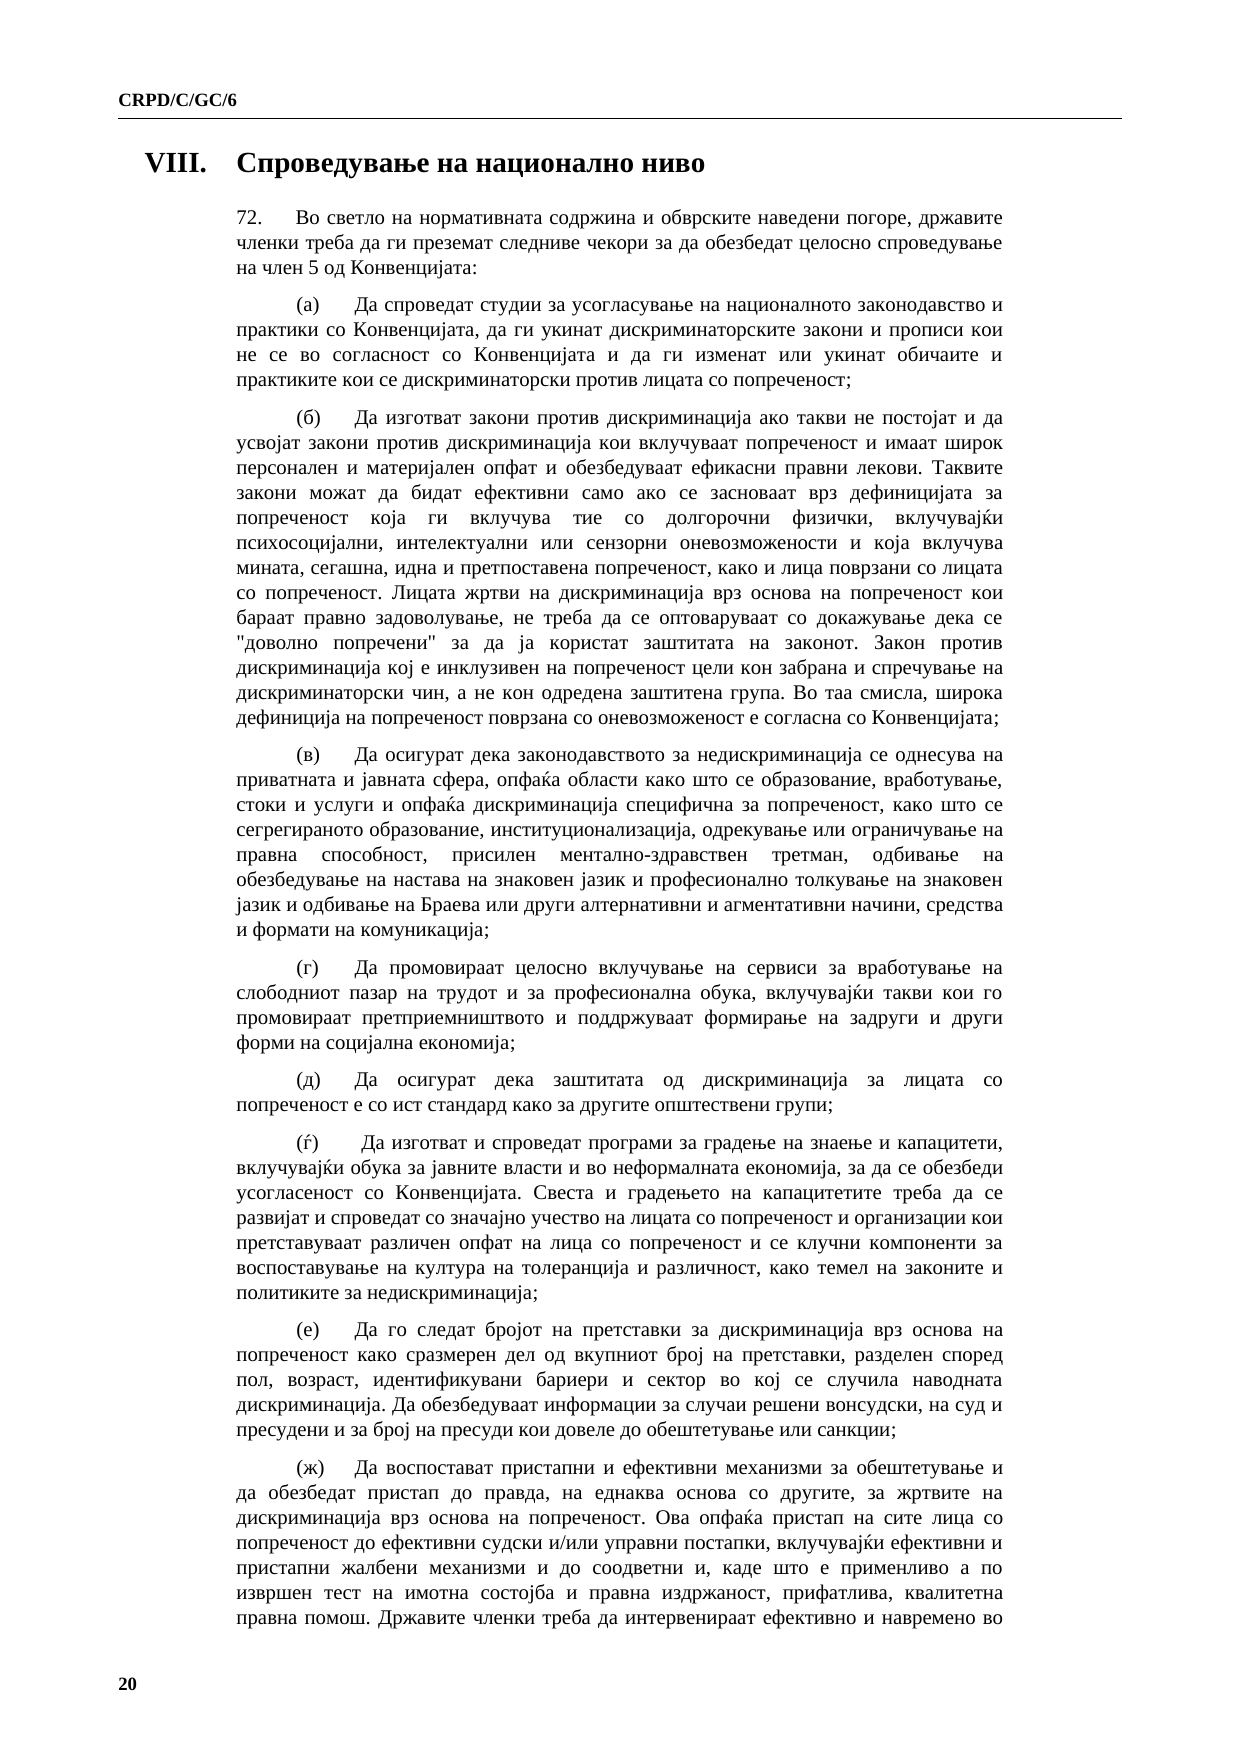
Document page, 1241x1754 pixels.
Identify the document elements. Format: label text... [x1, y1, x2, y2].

text (е) Да го следат бројот на претставки за дискриминација врз основа на попреченост како сразмерен дел од вкупниот број на претставки, разделен според пол, возраст, идентификувани бариери и сектор во кој се случила наводната дискриминација. Да обезбедуваат информации за случаи решени вонсудски, на суд и пресудени и за број на пресуди кои довеле до обештетување или санкции; [236, 1316, 1004, 1441]
text (ѓ) Да изготват и спроведат програми за градење на знаење и капацитети, вклучувајќи обука за јавните власти и во неформалната економија, за да се обезбеди усогласеност со Конвенцијата. Свеста и градењето на капацитетите треба да се развијат и спроведат со значајно учество на лицата со попреченост и организации кои претставуваат различен опфат на лица со попреченост и се клучни компоненти за воспоставување на култура на толеранција и различност, како темел на законите и политиките за недискриминација; [236, 1129, 1004, 1304]
text (в) Да осигурат дека законодавството за недискриминација се однесува на приватната и јавната сфера, опфаќа области како што се образование, вработување, стоки и услуги и опфаќа дискриминација специфична за попреченост, како што се сегрегираното образование, институционализација, одрекување или ограничување на правна способност, присилен ментално-здравствен третман, одбивање на обезбедување на настава на знаковен јазик и професионално толкување на знаковен јазик и одбивање на Браева или други алтернативни и агментативни начини, средства и формати на комуникација; [236, 741, 1004, 941]
list Во светло на нормативната содржина и обврските наведени погоре, државите членки треба да ги преземат следниве чекори за да обезбедат целосно спроведување на член 5 од Конвенцијата: [236, 204, 1004, 279]
text (а) Да спроведат студии за усогласување на националното законодавство и практики со Конвенцијата, да ги укинат дискриминаторските закони и прописи кои не се во согласност со Конвенцијата и да ги изменат или укинат обичаите и практиките кои се дискриминаторски против лицата со попреченост; [236, 291, 1004, 391]
text (б) Да изготват закони против дискриминација ако такви не постојат и да усвојат закони против дискриминација кои вклучуваат попреченост и имаат широк персонален и материјален опфат и обезбедуваат ефикасни правни лекови. Таквите закони можат да бидат ефективни само ако се засноваат врз дефиницијата за попреченост која ги вклучува тие со долгорочни физички, вклучувајќи психосоцијални, интелектуални или сензорни оневозможености и која вклучува мината, сегашна, идна и претпоставена попреченост, како и лица поврзани со лицата со попреченост. Лицата жртви на дискриминација врз основа на попреченост кои бараат правно задоволување, не треба да се оптоваруваат со докажување дека се "доволно попречени" за да ја користат заштитата на законот. Закон против дискриминација кој е инклузивен на попреченост цели кон забрана и спречување на дискриминаторски чин, а не кон одредена заштитена група. Во таа смисла, широка дефиниција на попреченост поврзана со оневозможеност е согласна со Конвенцијата; [236, 404, 1004, 729]
text VIII. Спроведување на национално ниво [118, 148, 1004, 179]
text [236, 1454, 1004, 1629]
text (г) Да промовираат целосно вклучување на сервиси за вработување на слободниот пазар на трудот и за професионална обука, вклучувајќи такви кои го промовираат претприемништвото и поддржуваат формирање на задруги и други форми на социјална економија; [236, 954, 1004, 1054]
text (д) Да осигурат дека заштитата од дискриминација за лицата со попреченост е со ист стандард како за другите општествени групи; [236, 1066, 1004, 1116]
